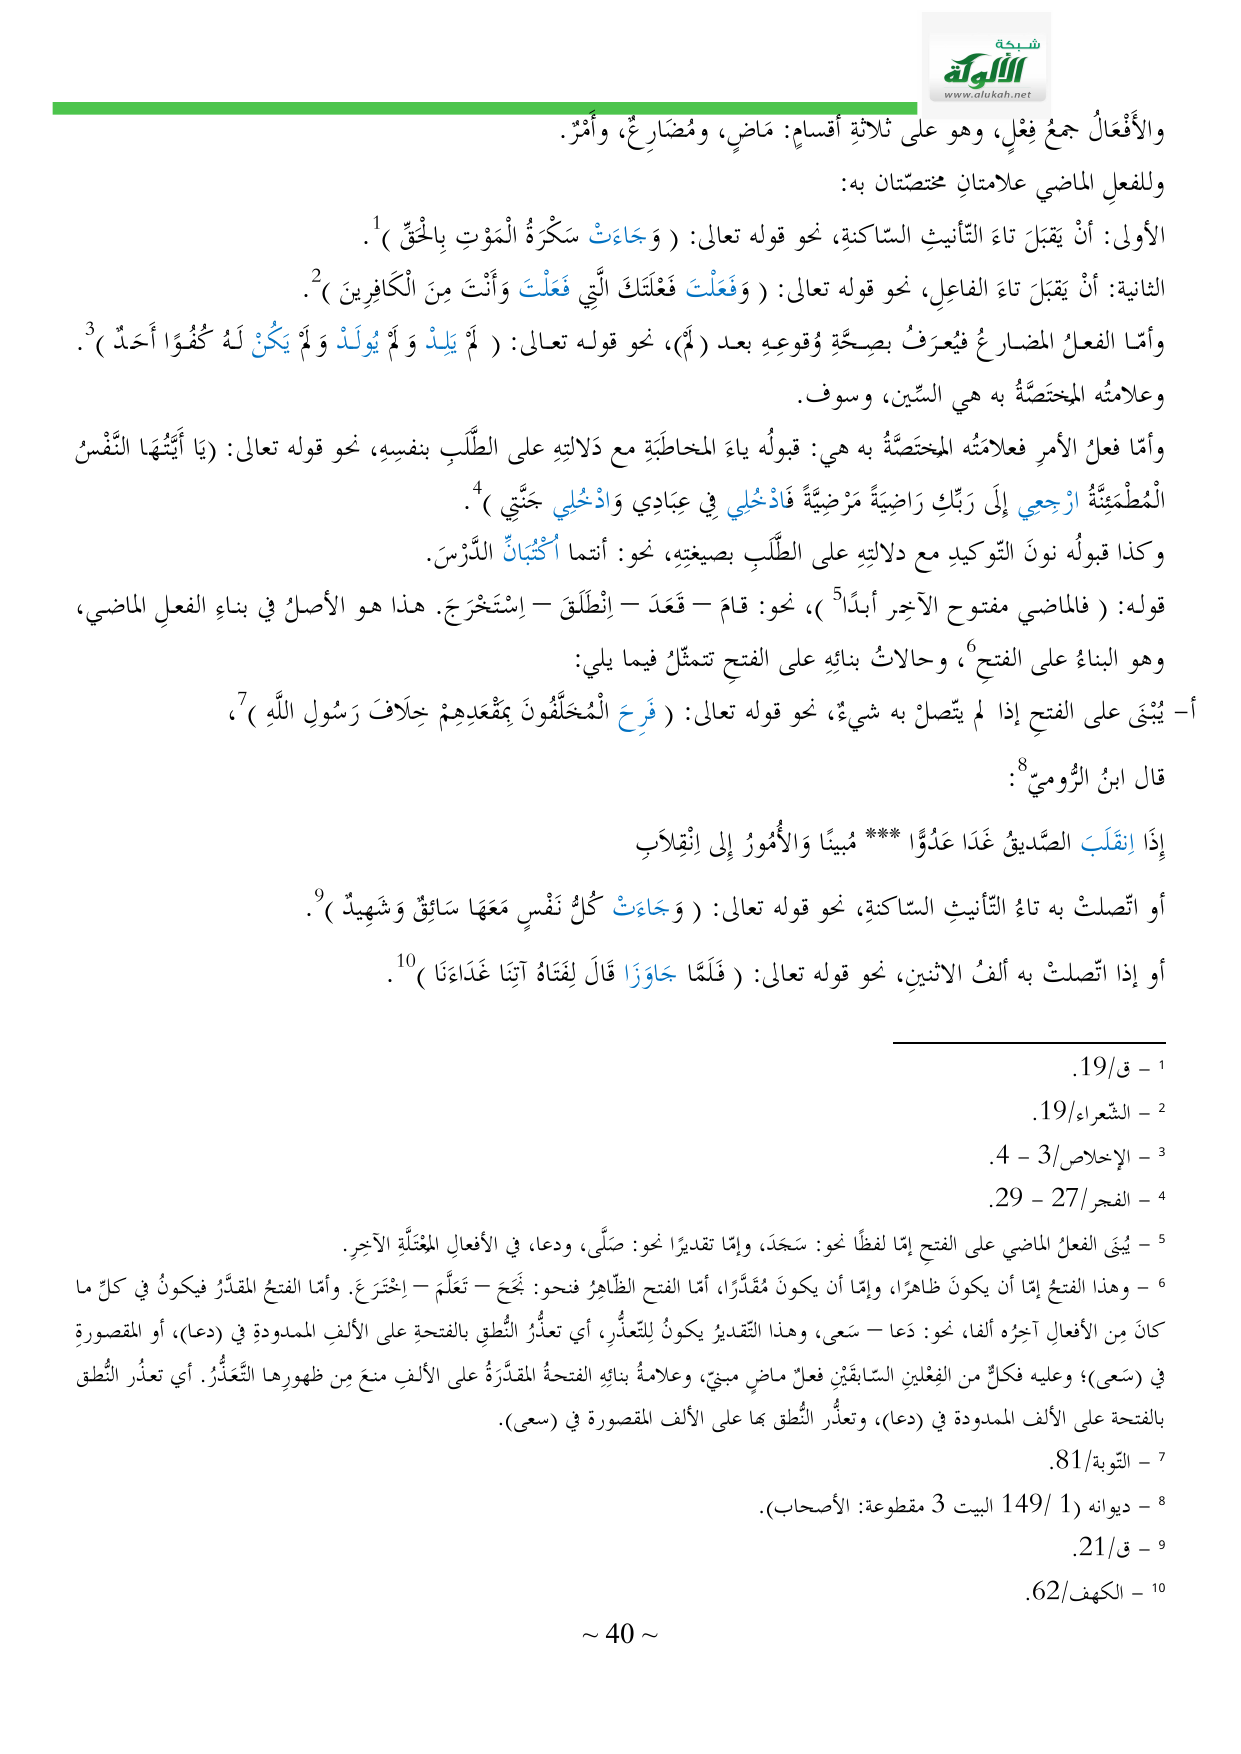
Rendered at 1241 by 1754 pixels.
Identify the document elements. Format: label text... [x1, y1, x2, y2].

list وأمّا الفعلُ المضارعُ فيُعرَفُ بصِحَّةِ وُقوعِهِ بعد (لَمْ)، نحو قوله تعالى: ( لَمْ يَلِدْ وَلَمْ يُولَدْ وَلَمْ يَكُنْ لَهُ كُفُوًا أَحَدٌ ). وعلامتُه المُختَصَّةُ به هي السِّين، وسوف. [75, 316, 1165, 422]
text قال ابنُ الرُّوميّ: [75, 752, 1165, 805]
list الثانية: أنْ يَقبَلَ تاءَ الفاعِلِ، نحو قوله تعالى: ( وَفَعَلْتَ فَعْلَتَكَ الَّتِي فَعَلْتَ وَأَنْتَ مِنَ الْكَافِرِينَ ). [75, 263, 1165, 316]
list يُبْنَى على الفتحِ إذا لم يتّصلْ به شيءٌ، نحو قوله تعالى: ( فَرِحَ الْمُخَلَّفُونَ بِمَقْعَدِهِمْ خِلَافَ رَسُولِ اللَّهِ )، [75, 686, 1165, 739]
list وللفعلِ الماضي علامتانِ مختصّتان به: [75, 157, 1165, 210]
list والأَفْعَالُ جمعُ فِعْلٍ، وهو على ثلاثةِ أقسامٍ: مَاضٍ، ومُضَارِعٌ، وأَمْرٌ. [75, 104, 1165, 157]
text إِذَا اِنقَلَبَ الصَّديقُ غَدَا عَدُوًّا *** مُبينًا وَالأُمُورُ إِلى اِنْقِلاَبِ [75, 817, 1165, 870]
list الأولى: أنْ يَقبَلَ تاءَ التّأنيثِ السّاكنةِ، نحو قوله تعالى: ( وَجَاءَتْ سَكْرَةُ الْمَوْتِ بِالْحَقِّ ). [75, 210, 1165, 263]
list وكذا قبولُه نونَ التّوكيدِ مع دلالتِهِ على الطَّلَبِ بصيغتِهِ، نحو: أنتما اُكْتُبَانِّ الدَّرْسَ. [75, 528, 1165, 581]
list قوله: ( فالماضي مفتوح الآخِر أبدًا )، نحو: قامَ – قَعَدَ – اِنْطَلَقَ – اِسْتَخْرَجَ. هذا هو الأصلُ في بناءِ الفعلِ الماضي، وهو البناءُ على الفتحِ، وحالاتُ بنائِهِ على الفتحِ تتمثّلُ فيما يلي: [75, 581, 1165, 686]
text أو اتّصلتْ به تاءُ التّأنيثِ السّاكنةِ، نحو قوله تعالى: ( وَجَاءَتْ كُلُّ نَفْسٍ مَعَهَا سَائِقٌ وَشَهِيدٌ ). [75, 883, 1165, 936]
text أو إذا اتّصلتْ به ألفُ الاثنينِ، نحو قوله تعالى: ( فَلَمَّا جَاوَزَا قَالَ لِفَتَاهُ آتِنَا غَدَاءَنَا ). [75, 948, 1165, 1001]
list وأمّا فعلُ الأمرِ فعلامَتُه المُختَصَّةُ به هي: قبولُه ياءَ المخاطَبَةِ مع دَلالتِهِ على الطَّلَبِ بنفسِهِ، نحو قوله تعالى: (يَا أَيَّتُهَا النَّفْسُ الْمُطْمَئِنَّةُ ارْجِعِي إِلَى رَبِّكِ رَاضِيَةً مَرْضِيَّةً فَادْخُلِي فِي عِبَادِي وَادْخُلِي جَنَّتِي ). [75, 422, 1165, 528]
